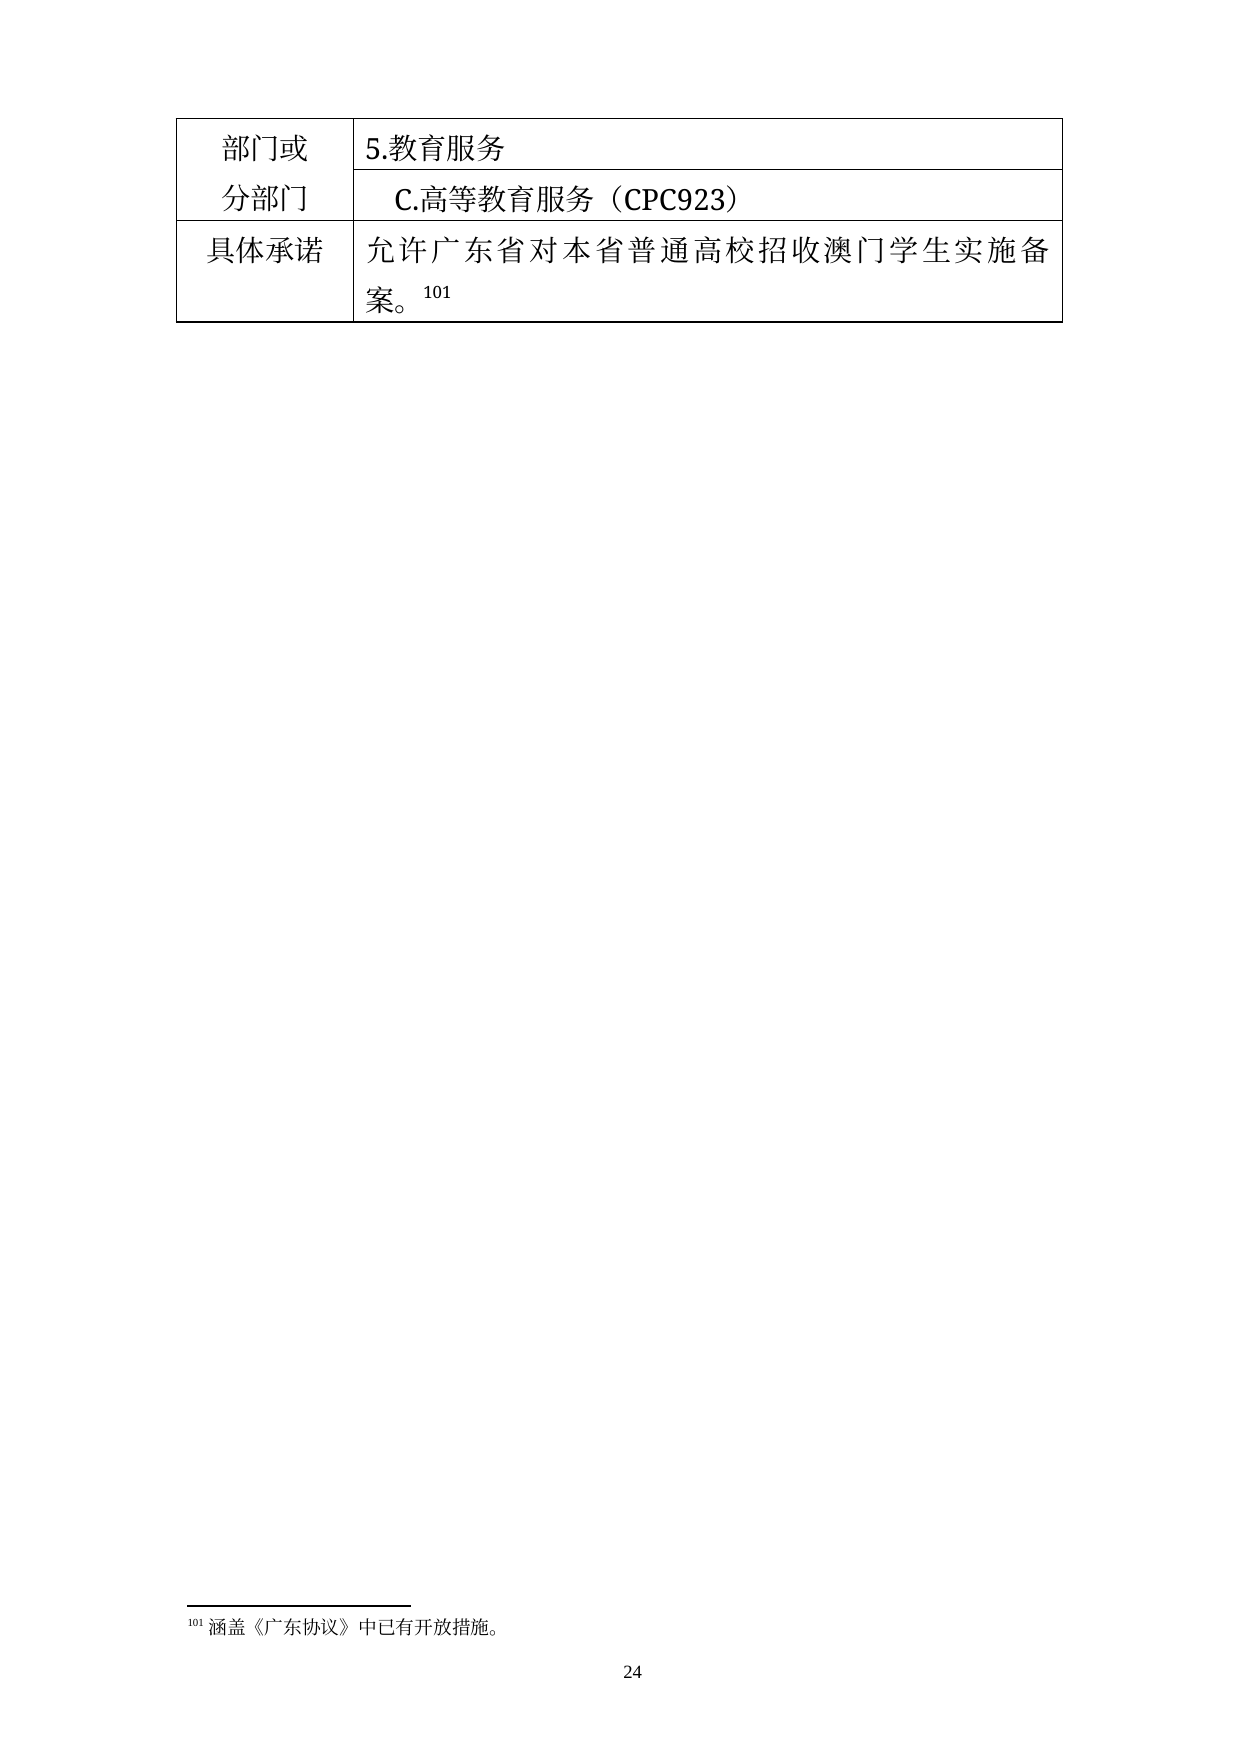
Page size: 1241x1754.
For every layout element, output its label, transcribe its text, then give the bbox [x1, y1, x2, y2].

table_cell 允许广东省对本省普通高校招收澳门学生实施备案。 [354, 221, 1062, 321]
table_cell C.高等教育服务（CPC923） [354, 170, 1062, 220]
table_header 部门或 分部门 [177, 119, 353, 220]
table_header 5.教育服务 [354, 119, 1062, 169]
table_cell 具体承诺 [177, 221, 353, 321]
